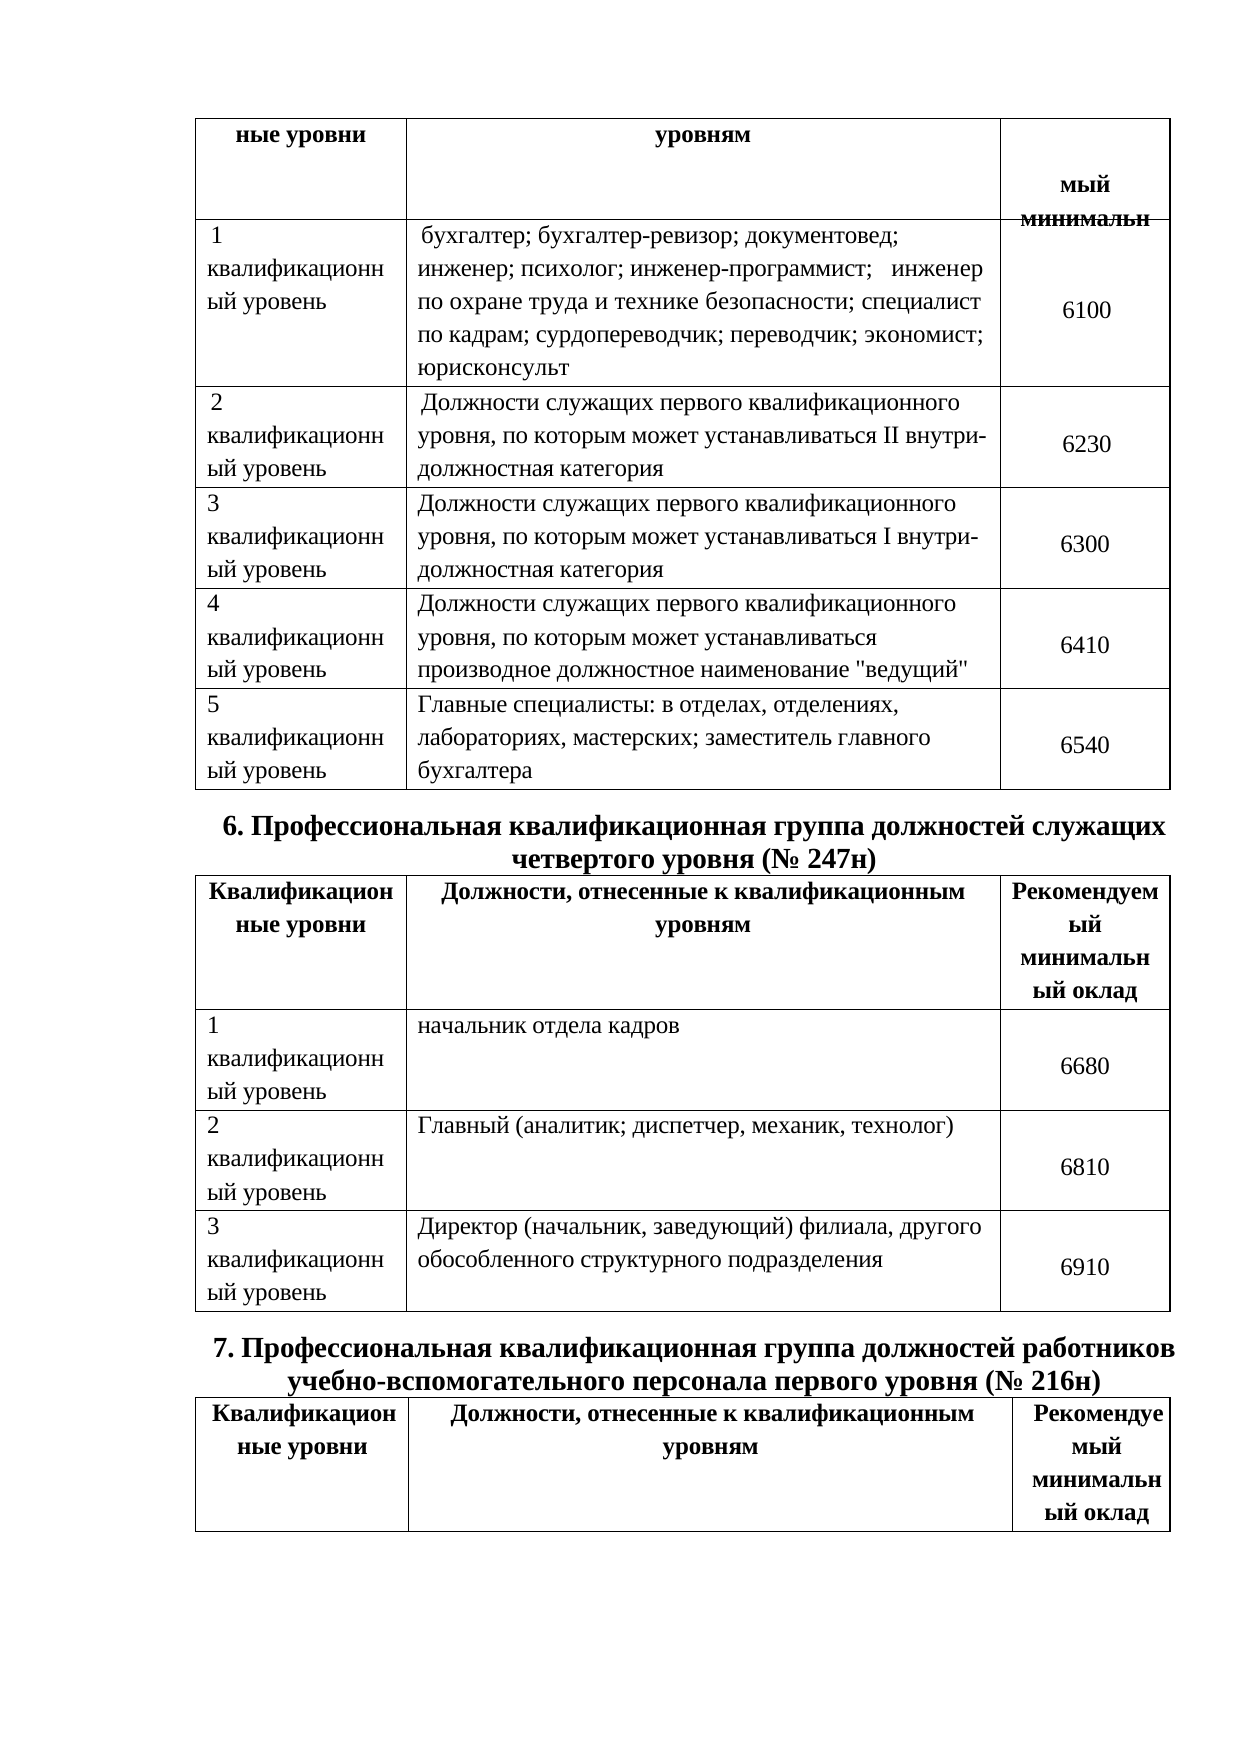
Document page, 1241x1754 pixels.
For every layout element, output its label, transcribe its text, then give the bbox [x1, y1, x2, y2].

table_cell 3 квалификационный уровень [196, 488, 406, 587]
table_header Рекомендуемый минимальный оклад [1001, 876, 1169, 1009]
table_cell 4 квалификационный уровень [196, 589, 406, 688]
table_cell 3 квалификационный уровень [196, 1211, 406, 1311]
table_cell 1 квалификационный уровень [196, 1010, 406, 1109]
table_cell 6910 [1001, 1211, 1169, 1311]
table_header Квалификационные уровни [196, 876, 406, 1009]
table_cell Должности служащих первого квалификационного уровня, по которым может устанавливаться II внутри-должностная категория [407, 387, 1000, 487]
table_cell Должности служащих первого квалификационного уровня, по которым может устанавливаться производное должностное наименование "ведущий" [407, 589, 1000, 688]
text 7. Профессиональная квалификационная группа должностей работников учебно-вспомогательного персонала первого уровня (№ 216н) [207, 1330, 1181, 1397]
table_cell Директор (начальник, заведующий) филиала, другого обособленного структурного подразделения [407, 1211, 1000, 1311]
table_cell 6300 [1001, 488, 1169, 587]
table_cell 6540 [1001, 689, 1169, 789]
table_cell начальник отдела кадров [407, 1010, 1000, 1109]
table_cell 6100 [1001, 220, 1169, 386]
table_cell бухгалтер; бухгалтер-ревизор; документовед; инженер; психолог; инженер-программист; инженер по охране труда и технике безопасности; специалист по кадрам; сурдопереводчик; переводчик; экономист; юрисконсульт [407, 220, 1000, 386]
table_header Рекомендуемый минимальный оклад [1013, 1398, 1169, 1531]
table_header Должности, отнесенные к квалификационным уровням [409, 1398, 1012, 1531]
text 6. Профессиональная квалификационная группа должностей служащих четвертого уровня (№ 247н) [207, 808, 1181, 875]
table_cell 2 квалификационный уровень [196, 1111, 406, 1210]
table_cell Главный (аналитик; диспетчер, механик, технолог) [407, 1111, 1000, 1210]
table_cell 1 квалификационный уровень [196, 220, 406, 386]
table_cell 6230 [1001, 387, 1169, 487]
table_cell Главные специалисты: в отделах, отделениях, лабораториях, мастерских; заместитель главного бухгалтера [407, 689, 1000, 789]
table_cell 5 квалификационный уровень [196, 689, 406, 789]
table_header Должности, отнесенные к квалификационным уровням [407, 876, 1000, 1009]
table_cell 6680 [1001, 1010, 1169, 1109]
table_cell Должности служащих первого квалификационного уровня, по которым может устанавливаться I внутри-должностная категория [407, 488, 1000, 587]
table_cell 6410 [1001, 589, 1169, 688]
table_cell 6810 [1001, 1111, 1169, 1210]
table_header Квалификационные уровни [196, 1398, 408, 1531]
table_cell 2 квалификационный уровень [196, 387, 406, 487]
